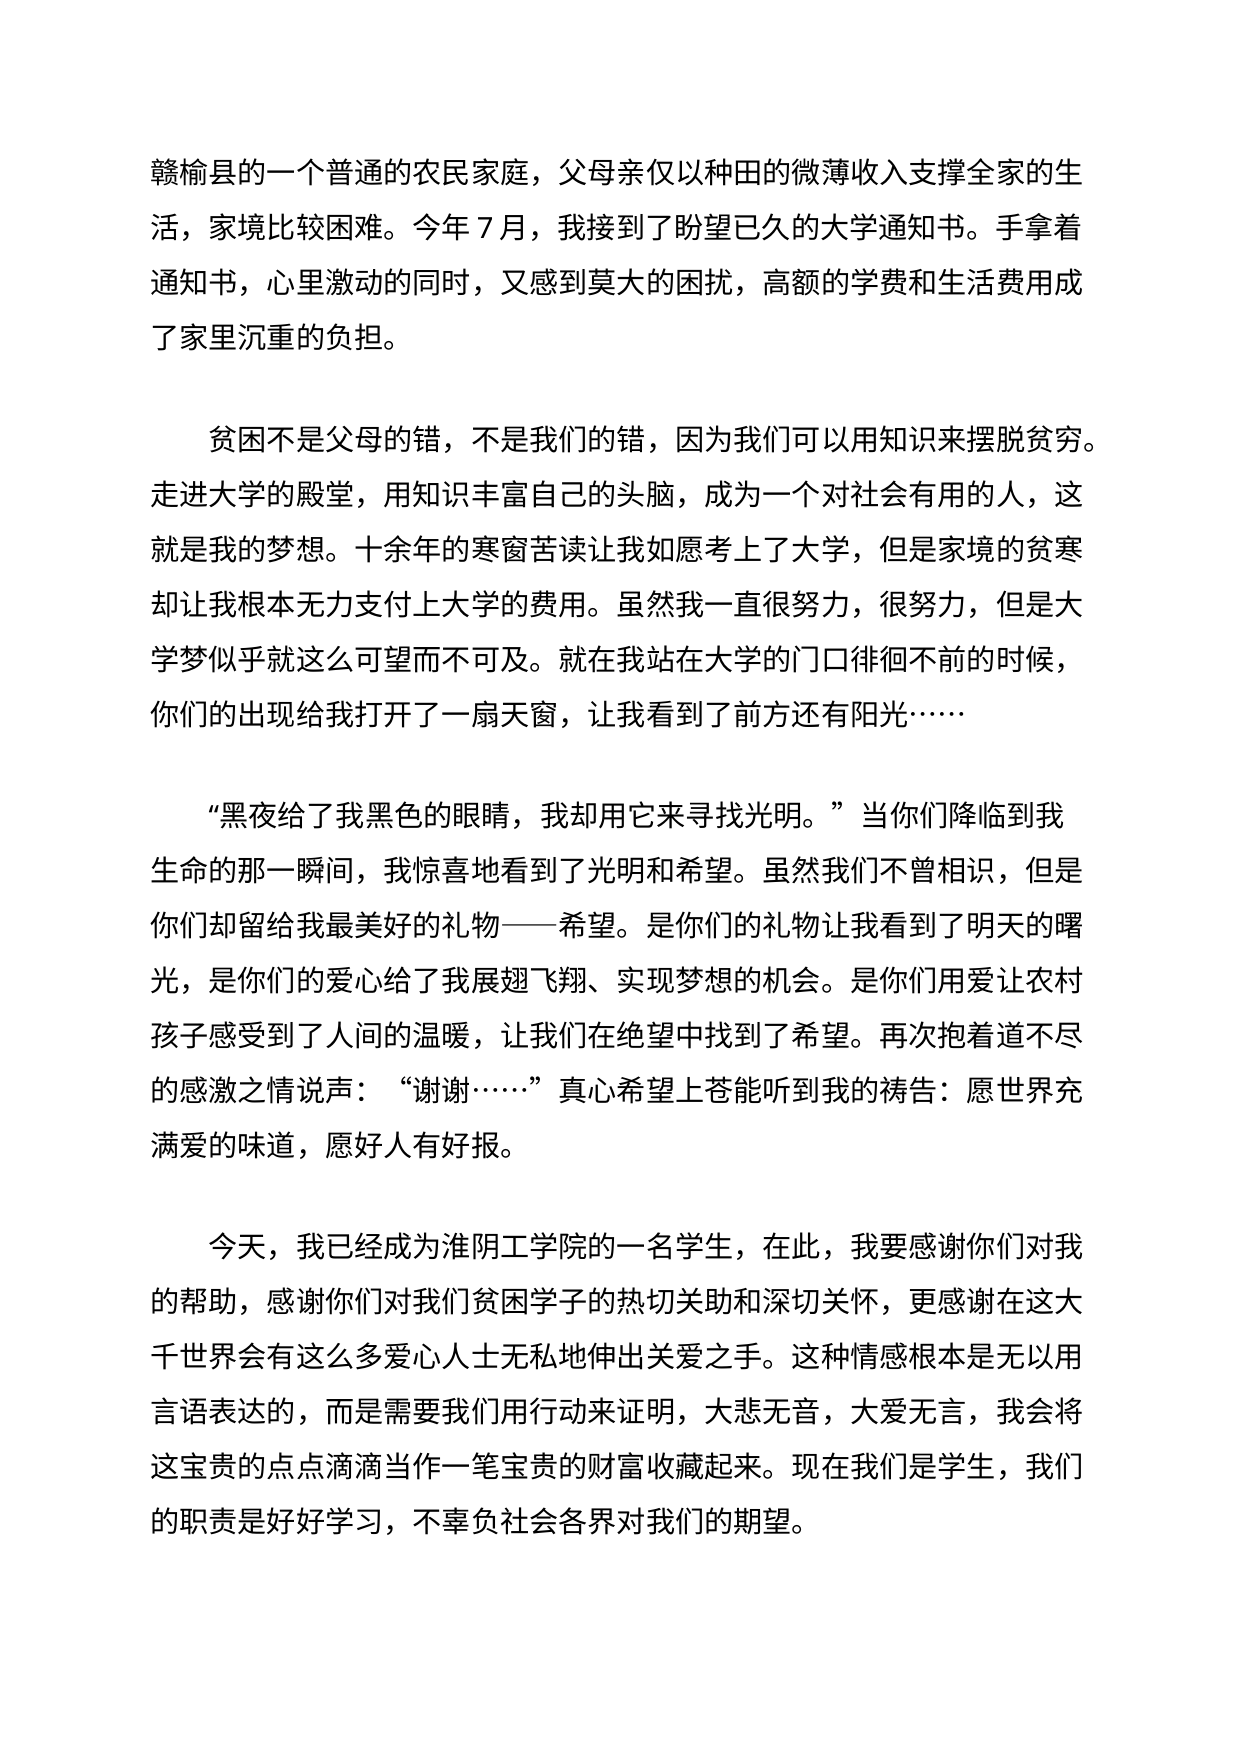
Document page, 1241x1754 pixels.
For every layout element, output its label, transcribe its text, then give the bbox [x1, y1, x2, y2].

text 贫困不是父母的错，不是我们的错，因为我们可以用知识来摆脱贫穷。走进大学的殿堂，用知识丰富自己的头脑，成为一个对社会有用的人，这就是我的梦想。十余年的寒窗苦读让我如愿考上了大学，但是家境的贫寒却让我根本无力支付上大学的费用。虽然我一直很努力，很努力，但是大学梦似乎就这么可望而不可及。就在我站在大学的门口徘徊不前的时候，你们的出现给我打开了一扇天窗，让我看到了前方还有阳光…… [150, 417, 1090, 733]
text “黑夜给了我黑色的眼睛，我却用它来寻找光明。”当你们降临到我生命的那一瞬间，我惊喜地看到了光明和希望。虽然我们不曾相识，但是你们却留给我最美好的礼物——希望。是你们的礼物让我看到了明天的曙光，是你们的爱心给了我展翅飞翔、实现梦想的机会。是你们用爱让农村孩子感受到了人间的温暖，让我们在绝望中找到了希望。再次抱着道不尽的感激之情说声：“谢谢……”真心希望上苍能听到我的祷告：愿世界充满爱的味道，愿好人有好报。 [150, 793, 1090, 1164]
text 今天，我已经成为淮阴工学院的一名学生，在此，我要感谢你们对我的帮助，感谢你们对我们贫困学子的热切关助和深切关怀，更感谢在这大千世界会有这么多爱心人士无私地伸出关爱之手。这种情感根本是无以用言语表达的，而是需要我们用行动来证明，大悲无音，大爱无言，我会将这宝贵的点点滴滴当作一笔宝贵的财富收藏起来。现在我们是学生，我们的职责是好好学习，不辜负社会各界对我们的期望。 [150, 1224, 1090, 1541]
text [150, 150, 1090, 357]
